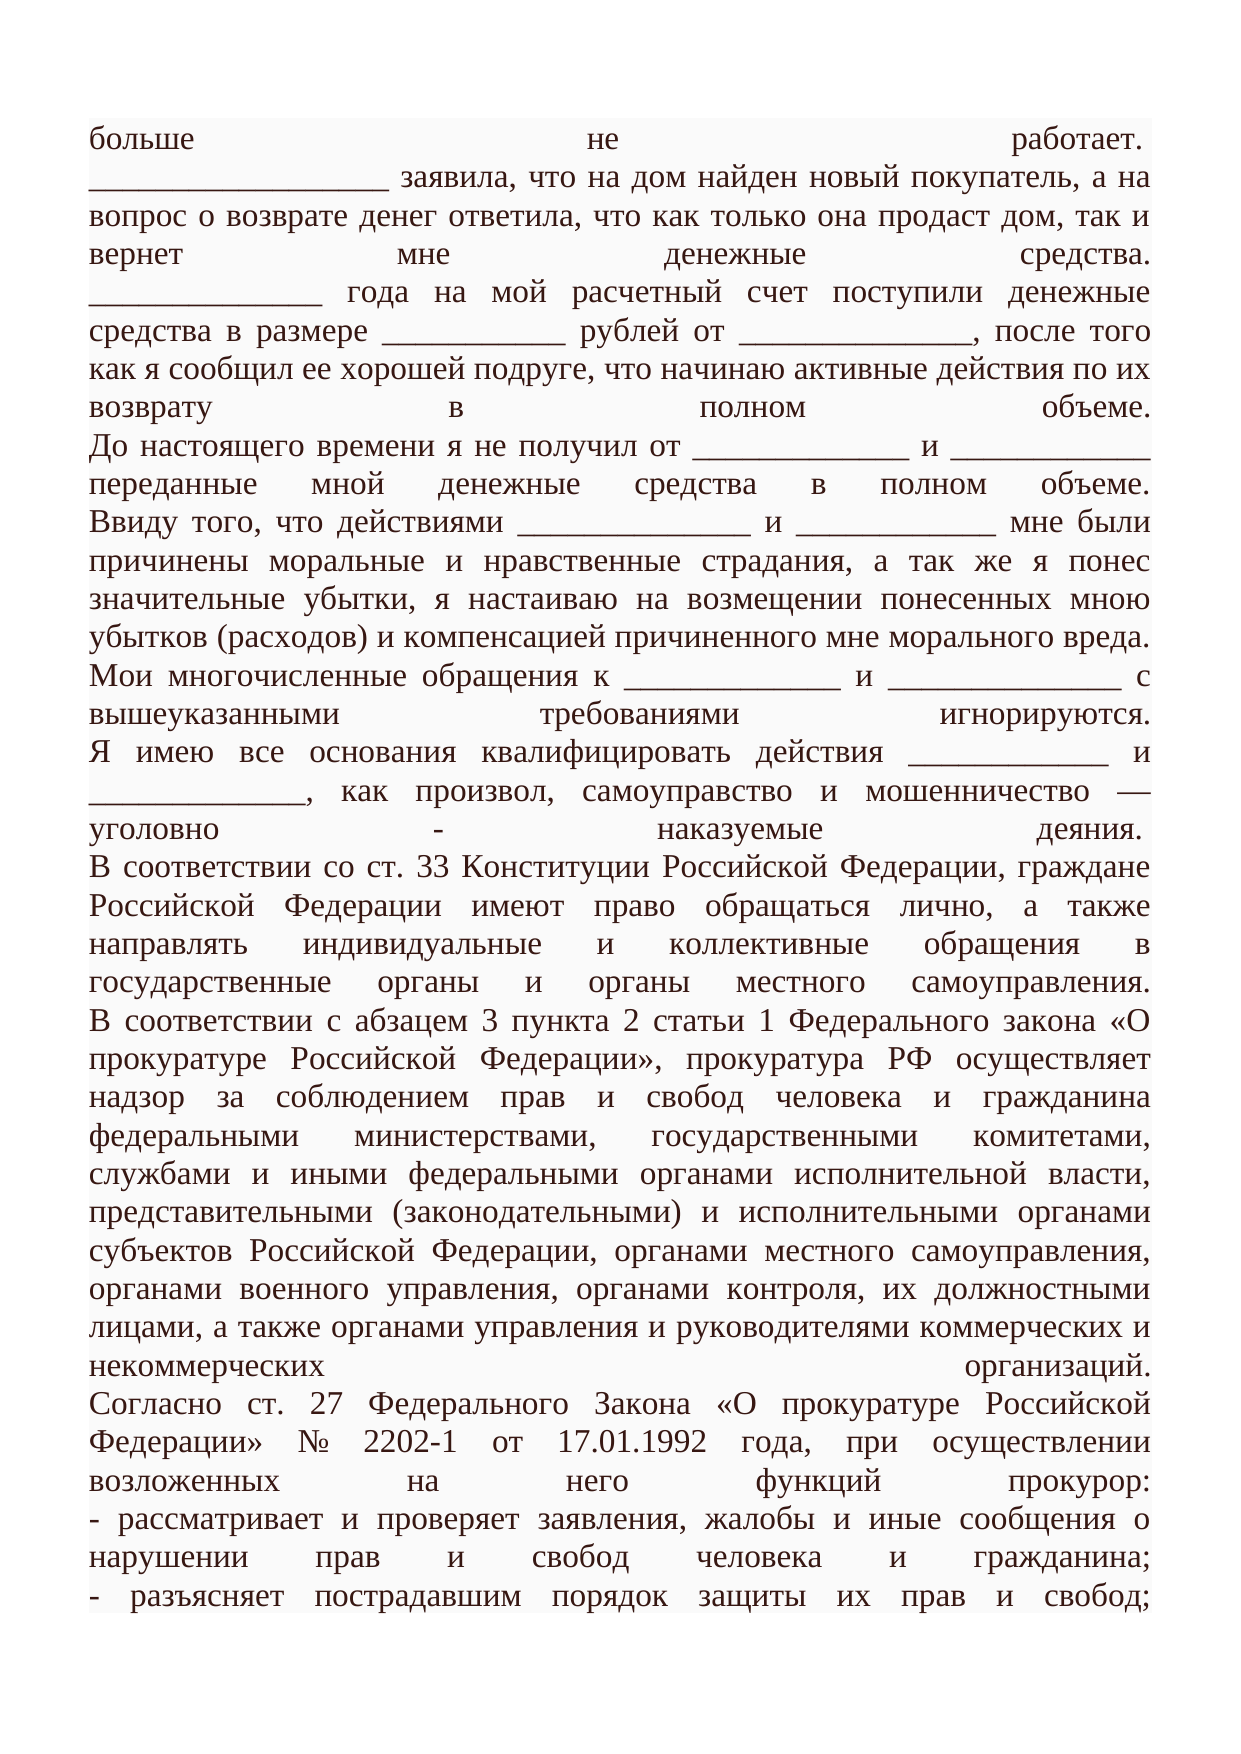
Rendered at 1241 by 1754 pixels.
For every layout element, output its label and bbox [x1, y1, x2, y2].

text [89, 118, 1152, 1613]
